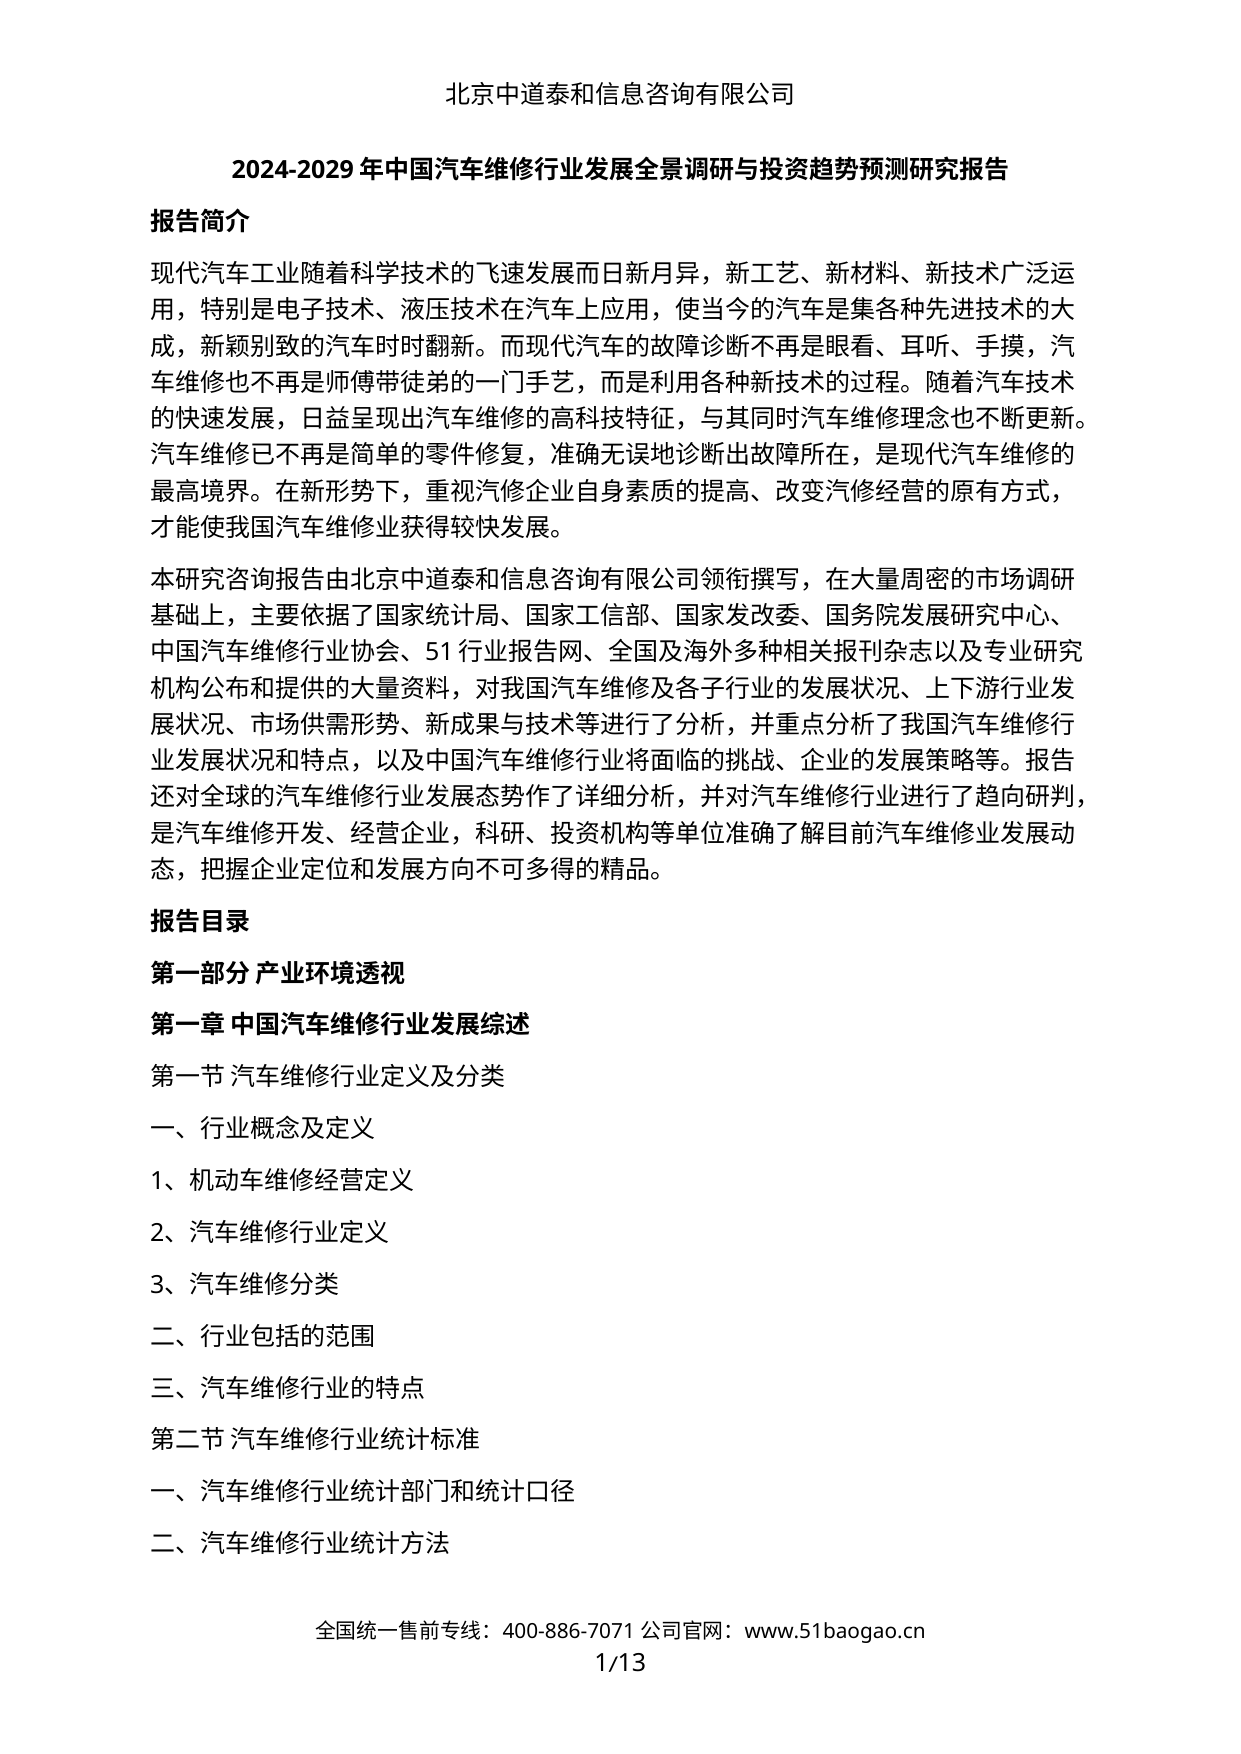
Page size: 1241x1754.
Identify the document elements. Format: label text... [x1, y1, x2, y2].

text 2024-2029年中国汽车维修行业发展全景调研与投资趋势预测研究报告 [150, 150, 1090, 186]
text 1、机动车维修经营定义 [150, 1161, 1090, 1197]
text 二、行业包括的范围 [150, 1316, 1090, 1352]
text 报告简介 [150, 202, 1090, 238]
text 三、汽车维修行业的特点 [150, 1368, 1090, 1404]
text 本研究咨询报告由北京中道泰和信息咨询有限公司领衔撰写，在大量周密的市场调研基础上，主要依据了国家统计局、国家工信部、国家发改委、国务院发展研究中心、中国汽车维修行业协会、51行业报告网、全国及海外多种相关报刊杂志以及专业研究机构公布和提供的大量资料，对我国汽车维修及各子行业的发展状况、上下游行业发展状况、市场供需形势、新成果与技术等进行了分析，并重点分析了我国汽车维修行业发展状况和特点，以及中国汽车维修行业将面临的挑战、企业的发展策略等。报告还对全球的汽车维修行业发展态势作了详细分析，并对汽车维修行业进行了趋向研判，是汽车维修开发、经营企业，科研、投资机构等单位准确了解目前汽车维修业发展动态，把握企业定位和发展方向不可多得的精品。 [150, 559, 1090, 886]
text 报告目录 [150, 901, 1090, 937]
text 第一章 中国汽车维修行业发展综述 [150, 1005, 1090, 1041]
text 一、行业概念及定义 [150, 1109, 1090, 1145]
text 第二节 汽车维修行业统计标准 [150, 1420, 1090, 1456]
text 第一节 汽车维修行业定义及分类 [150, 1057, 1090, 1093]
text 2、汽车维修行业定义 [150, 1212, 1090, 1249]
text 第一部分 产业环境透视 [150, 953, 1090, 989]
text 现代汽车工业随着科学技术的飞速发展而日新月异，新工艺、新材料、新技术广泛运用，特别是电子技术、液压技术在汽车上应用，使当今的汽车是集各种先进技术的大成，新颖别致的汽车时时翻新。而现代汽车的故障诊断不再是眼看、耳听、手摸，汽车维修也不再是师傅带徒弟的一门手艺，而是利用各种新技术的过程。随着汽车技术的快速发展，日益呈现出汽车维修的高科技特征，与其同时汽车维修理念也不断更新。汽车维修已不再是简单的零件修复，准确无误地诊断出故障所在，是现代汽车维修的最高境界。在新形势下，重视汽修企业自身素质的提高、改变汽修经营的原有方式，才能使我国汽车维修业获得较快发展。 [150, 254, 1090, 544]
text 二、汽车维修行业统计方法 [150, 1524, 1090, 1560]
text 3、汽车维修分类 [150, 1264, 1090, 1301]
text 一、汽车维修行业统计部门和统计口径 [150, 1472, 1090, 1508]
